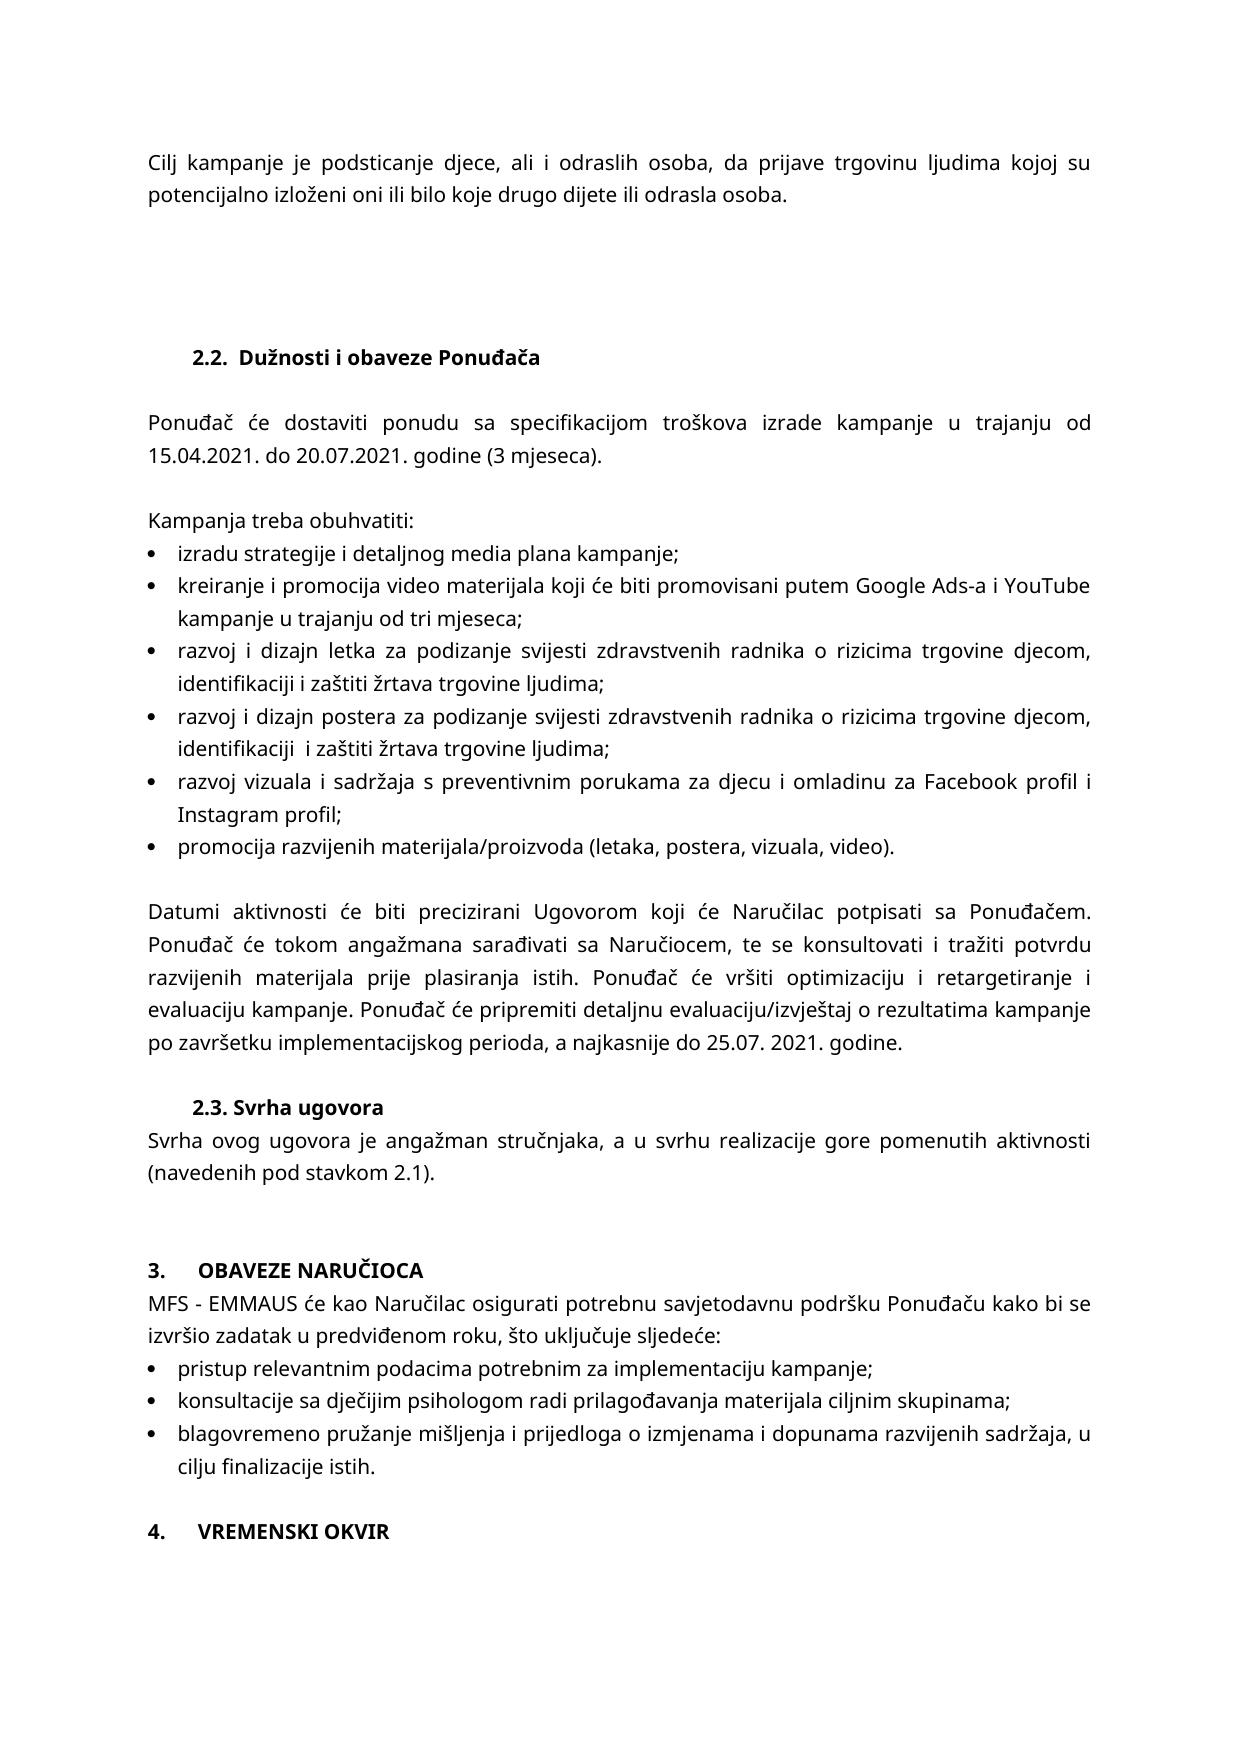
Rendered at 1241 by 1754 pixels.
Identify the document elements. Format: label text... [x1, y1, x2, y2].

list razvoj i dizajn letka za podizanje svijesti zdravstvenih radnika o rizicima trgovine djecom, identifikaciji i zaštiti žrtava trgovine ljudima; [148, 637, 1093, 698]
text Kampanja treba obuhvatiti: [148, 506, 1093, 535]
list razvoj vizuala i sadržaja s preventivnim porukama za djecu i omladinu za Facebook profil i Instagram profil; [148, 767, 1093, 828]
list izradu strategije i detaljnog media plana kampanje; [148, 539, 1093, 567]
list kreiranje i promocija video materijala koji će biti promovisani putem Google Ads-a i YouTube kampanje u trajanju od tri mjeseca; [148, 571, 1093, 632]
list razvoj i dizajn postera za podizanje svijesti zdravstvenih radnika o rizicima trgovine djecom, identifikaciji i zaštiti žrtava trgovine ljudima; [148, 702, 1093, 763]
subtitle VREMENSKI OKVIR [148, 1517, 1093, 1545]
text Ponuđač će dostaviti ponudu sa specifikacijom troškova izrade kampanje u trajanju od 15.04.2021. do 20.07.2021. godine (3 mjeseca). [148, 408, 1093, 469]
subtitle 2.2. Dužnosti i obaveze Ponuđača [192, 343, 1093, 372]
subtitle OBAVEZE NARUČIOCA [148, 1256, 1093, 1284]
list konsultacije sa dječijim psihologom radi prilagođavanja materijala ciljnim skupinama; [148, 1387, 1093, 1415]
list pristup relevantnim podacima potrebnim za implementaciju kampanje; [148, 1354, 1093, 1382]
text Datumi aktivnosti će biti precizirani Ugovorom koji će Naručilac potpisati sa Ponuđačem. Ponuđač će tokom angažmana sarađivati sa Naručiocem, te se konsultovati i tražiti potvrdu razvijenih materijala prije plasiranja istih. Ponuđač će vršiti optimizaciju i retargetiranje i evaluaciju kampanje. Ponuđač će pripremiti detaljnu evaluaciju/izvještaj o rezultatima kampanje po završetku implementacijskog perioda, a najkasnije do 25.07. 2021. godine. [148, 897, 1093, 1056]
text MFS - EMMAUS će kao Naručilac osigurati potrebnu savjetodavnu podršku Ponuđaču kako bi se izvršio zadatak u predviđenom roku, što uključuje sljedeće: [148, 1289, 1093, 1350]
subtitle 2.3. Svrha ugovora [192, 1093, 1093, 1122]
text Cilj kampanje je podsticanje djece, ali i odraslih osoba, da prijave trgovinu ljudima kojoj su potencijalno izloženi oni ili bilo koje drugo dijete ili odrasla osoba. [148, 148, 1093, 209]
text Svrha ovog ugovora je angažman stručnjaka, a u svrhu realizacije gore pomenutih aktivnosti (navedenih pod stavkom 2.1). [148, 1126, 1093, 1187]
list promocija razvijenih materijala/proizvoda (letaka, postera, vizuala, video). [148, 832, 1093, 861]
list blagovremeno pružanje mišljenja i prijedloga o izmjenama i dopunama razvijenih sadržaja, u cilju finalizacije istih. [148, 1419, 1093, 1480]
